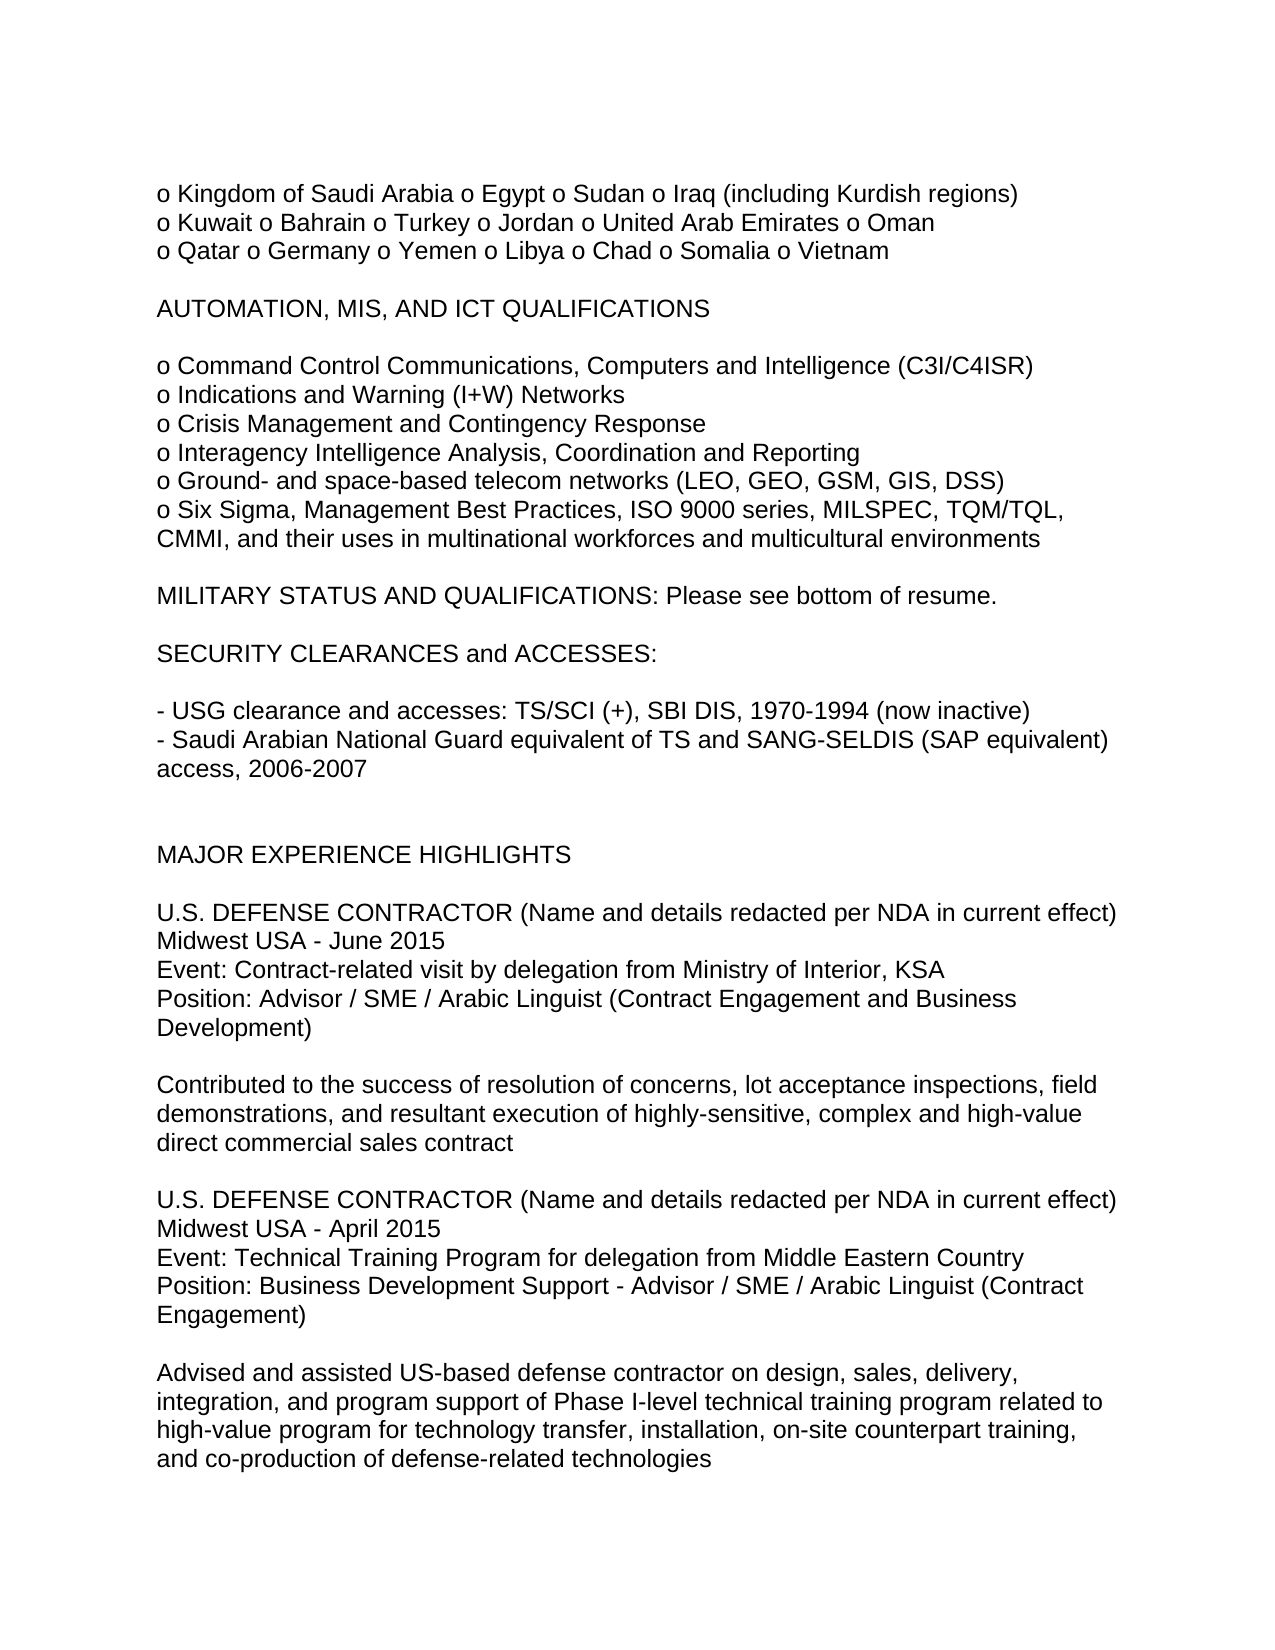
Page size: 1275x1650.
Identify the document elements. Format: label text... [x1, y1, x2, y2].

text Contributed to the success of resolution of concerns, lot acceptance inspections, field demonstrations, and resultant execution of highly-sensitive, complex and high-value direct commercial sales contract [156, 1070, 1118, 1156]
text Midwest USA - April 2015 [156, 1214, 1118, 1242]
text U.S. DEFENSE CONTRACTOR (Name and details redacted per NDA in current effect) [156, 1185, 1118, 1214]
text Position: Business Development Support - Advisor / SME / Arabic Linguist (Contract Engagement) [156, 1271, 1118, 1329]
text o Kuwait o Bahrain o Turkey o Jordan o United Arab Emirates o Oman [156, 207, 1118, 236]
text o Kingdom of Saudi Arabia o Egypt o Sudan o Iraq (including Kurdish regions) [156, 179, 1118, 207]
text o Command Control Communications, Computers and Intelligence (C3I/C4ISR) [156, 351, 1118, 380]
text MAJOR EXPERIENCE HIGHLIGHTS [156, 840, 1118, 869]
text o Ground- and space-based telecom networks (LEO, GEO, GSM, GIS, DSS) [156, 466, 1118, 495]
text o Indications and Warning (I+W) Networks [156, 380, 1118, 409]
text Midwest USA - June 2015 [156, 926, 1118, 955]
text MILITARY STATUS AND QUALIFICATIONS: Please see bottom of resume. [156, 581, 1118, 610]
text U.S. DEFENSE CONTRACTOR (Name and details redacted per NDA in current effect) [156, 897, 1118, 926]
text Advised and assisted US-based defense contractor on design, sales, delivery, integration, and program support of Phase I-level technical training program related to high-value program for technology transfer, installation, on-site counterpart training, and co-production of defense-related technologies [156, 1358, 1118, 1473]
text - Saudi Arabian National Guard equivalent of TS and SANG-SELDIS (SAP equivalent) access, 2006-2007 [156, 725, 1118, 782]
text o Qatar o Germany o Yemen o Libya o Chad o Somalia o Vietnam [156, 236, 1118, 265]
text - USG clearance and accesses: TS/SCI (+), SBI DIS, 1970-1994 (now inactive) [156, 696, 1118, 725]
text AUTOMATION, MIS, AND ICT QUALIFICATIONS [156, 294, 1118, 322]
text o Crisis Management and Contingency Response [156, 409, 1118, 437]
text Event: Technical Training Program for delegation from Middle Eastern Country [156, 1242, 1118, 1271]
text Event: Contract-related visit by delegation from Ministry of Interior, KSA [156, 955, 1118, 984]
text o Six Sigma, Management Best Practices, ISO 9000 series, MILSPEC, TQM/TQL, CMMI, and their uses in multinational workforces and multicultural environments [156, 495, 1118, 552]
text Position: Advisor / SME / Arabic Linguist (Contract Engagement and Business Development) [156, 984, 1118, 1041]
text SECURITY CLEARANCES and ACCESSES: [156, 639, 1118, 667]
text o Interagency Intelligence Analysis, Coordination and Reporting [156, 437, 1118, 466]
